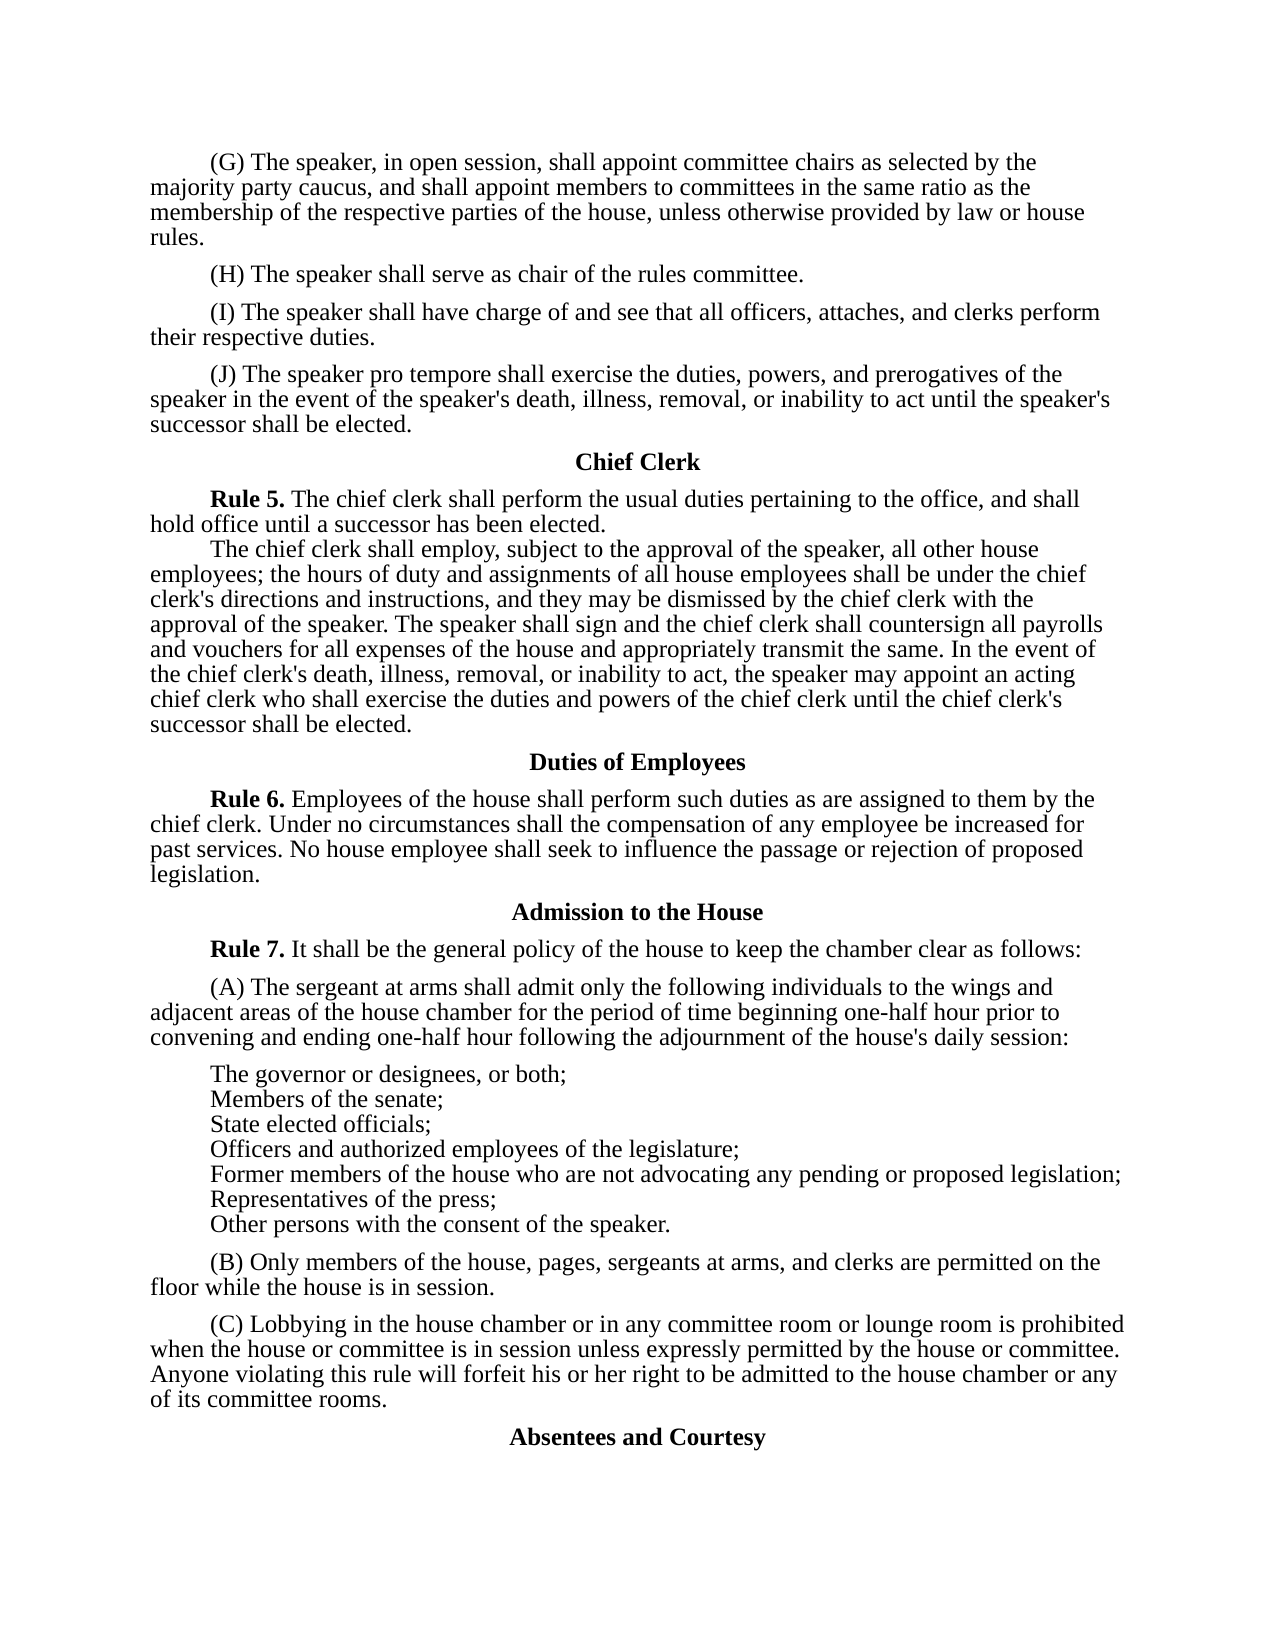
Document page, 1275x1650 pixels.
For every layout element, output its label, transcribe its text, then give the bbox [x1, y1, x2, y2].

text Officers and authorized employees of the legislature; [150, 1137, 1125, 1162]
text Admission to the House [150, 900, 1125, 925]
text (J) The speaker pro tempore shall exercise the duties, powers, and prerogatives of the speaker in the event of the speaker's death, illness, removal, or inability to act until the speaker's successor shall be elected. [150, 362, 1125, 437]
text Rule 6. Employees of the house shall perform such duties as are assigned to them by the chief clerk. Under no circumstances shall the compensation of any employee be increased for past services. No house employee shall seek to influence the passage or rejection of proposed legislation. [150, 787, 1125, 887]
text Rule 5. The chief clerk shall perform the usual duties pertaining to the office, and shall hold office until a successor has been elected. [150, 487, 1125, 537]
text State elected officials; [150, 1112, 1125, 1137]
text Former members of the house who are not advocating any pending or proposed legislation; [150, 1162, 1125, 1187]
text (G) The speaker, in open session, shall appoint committee chairs as selected by the majority party caucus, and shall appoint members to committees in the same ratio as the membership of the respective parties of the house, unless otherwise provided by law or house rules. [150, 150, 1125, 250]
text Members of the senate; [150, 1087, 1125, 1112]
text Duties of Employees [150, 750, 1125, 775]
text (C) Lobbying in the house chamber or in any committee room or lounge room is prohibited when the house or committee is in session unless expressly permitted by the house or committee. Anyone violating this rule will forfeit his or her right to be admitted to the house chamber or any of its committee rooms. [150, 1312, 1125, 1412]
text The chief clerk shall employ, subject to the approval of the speaker, all other house employees; the hours of duty and assignments of all house employees shall be under the chief clerk's directions and instructions, and they may be dismissed by the chief clerk with the approval of the speaker. The speaker shall sign and the chief clerk shall countersign all payrolls and vouchers for all expenses of the house and appropriately transmit the same. In the event of the chief clerk's death, illness, removal, or inability to act, the speaker may appoint an acting chief clerk who shall exercise the duties and powers of the chief clerk until the chief clerk's successor shall be elected. [150, 537, 1125, 737]
text The governor or designees, or both; [150, 1062, 1125, 1087]
text Other persons with the consent of the speaker. [150, 1212, 1125, 1237]
text (A) The sergeant at arms shall admit only the following individuals to the wings and adjacent areas of the house chamber for the period of time beginning one-half hour prior to convening and ending one-half hour following the adjournment of the house's daily session: [150, 975, 1125, 1050]
text Rule 7. It shall be the general policy of the house to keep the chamber clear as follows: [150, 937, 1125, 962]
text Chief Clerk [150, 450, 1125, 475]
text Absentees and Courtesy [150, 1425, 1125, 1450]
text (B) Only members of the house, pages, sergeants at arms, and clerks are permitted on the floor while the house is in session. [150, 1250, 1125, 1300]
text (H) The speaker shall serve as chair of the rules committee. [150, 262, 1125, 287]
text Representatives of the press; [150, 1187, 1125, 1212]
text (I) The speaker shall have charge of and see that all officers, attaches, and clerks perform their respective duties. [150, 300, 1125, 350]
